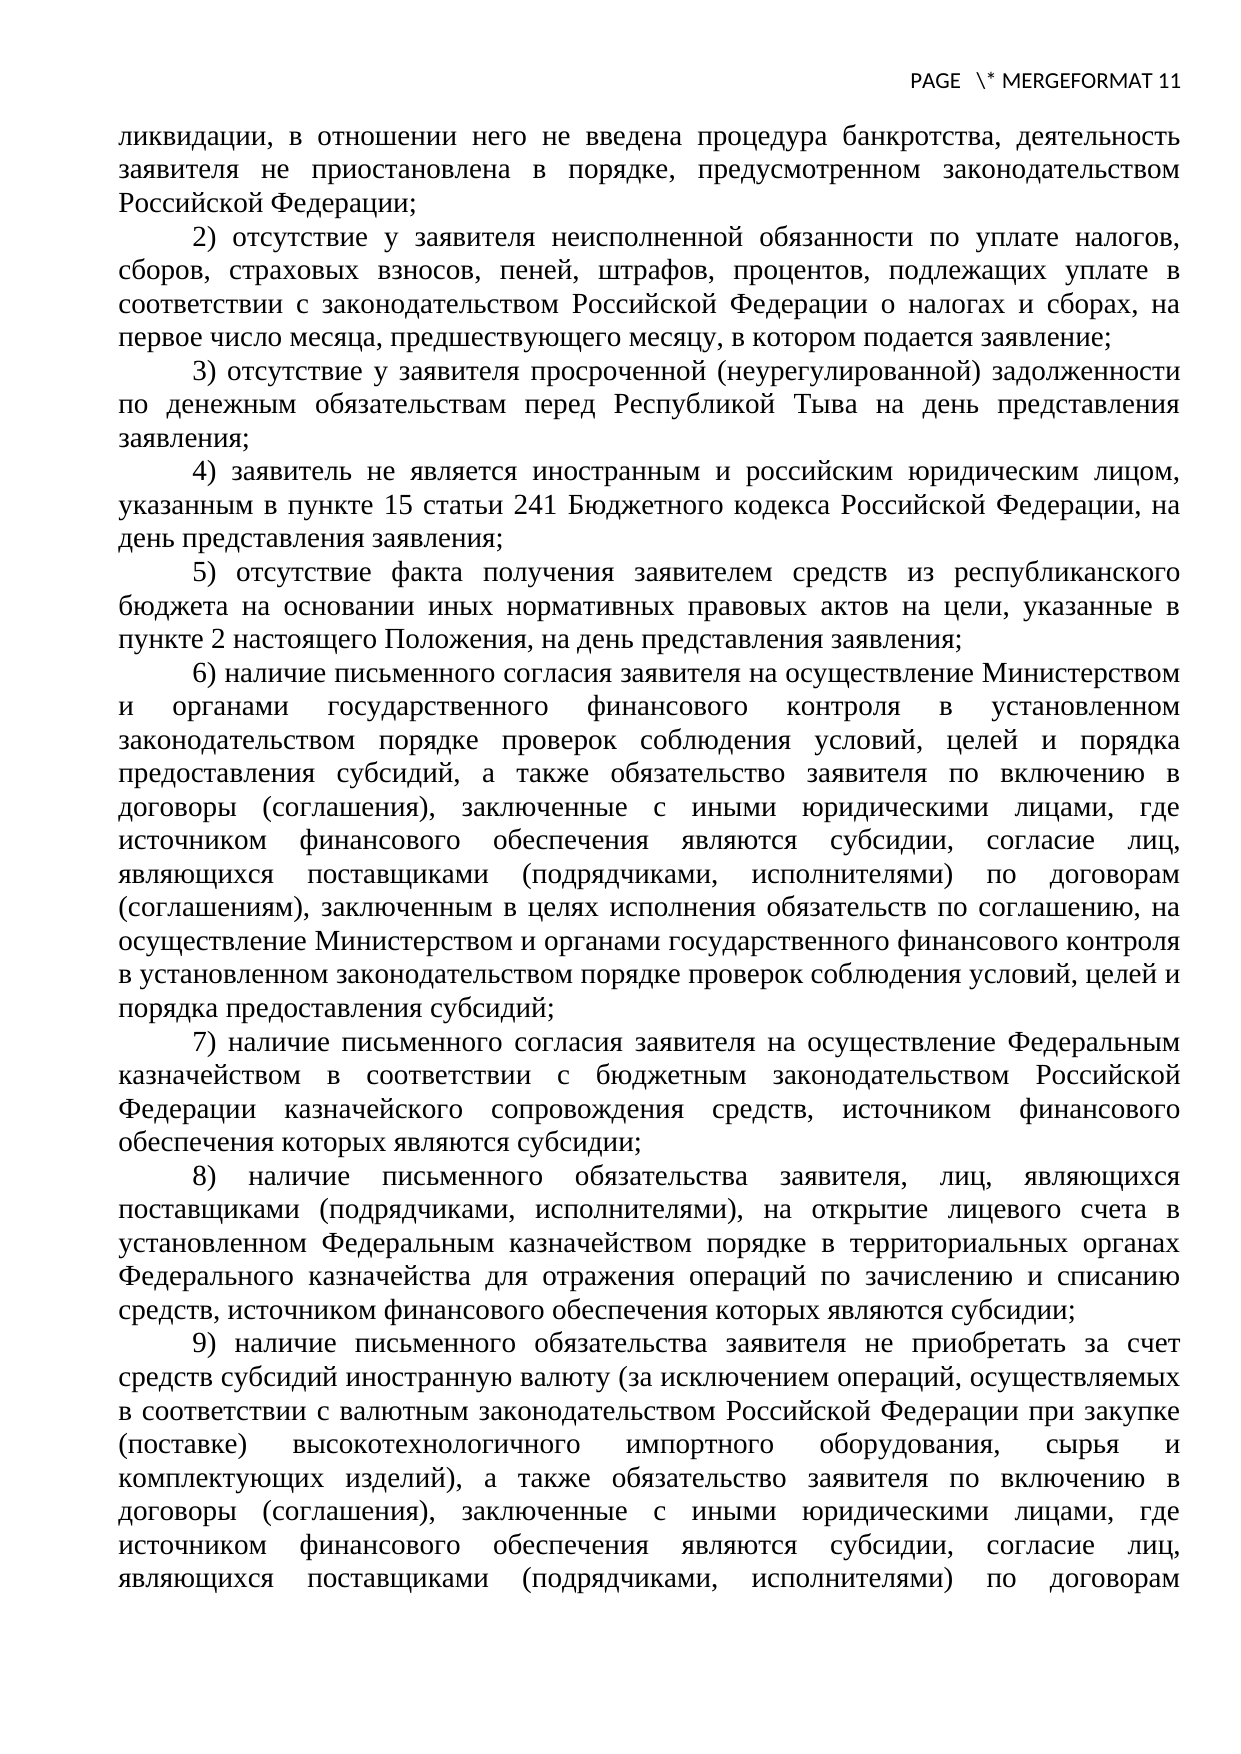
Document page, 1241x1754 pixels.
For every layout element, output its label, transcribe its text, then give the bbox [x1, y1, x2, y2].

text 7) наличие письменного согласия заявителя на осуществление Федеральным казначейством в соответствии с бюджетным законодательством Российской Федерации казначейского сопровождения средств, источником финансового обеспечения которых являются субсидии; [118, 1024, 1181, 1158]
text 4) заявитель не является иностранным и российским юридическим лицом, указанным в пункте 15 статьи 241 Бюджетного кодекса Российской Федерации, на день представления заявления; [118, 453, 1181, 554]
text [118, 1326, 1181, 1594]
text 6) наличие письменного согласия заявителя на осуществление Министерством и органами государственного финансового контроля в установленном законодательством порядке проверок соблюдения условий, целей и порядка предоставления субсидий, а также обязательство заявителя по включению в договоры (соглашения), заключенные с иными юридическими лицами, где источником финансового обеспечения являются субсидии, согласие лиц, являющихся поставщиками (подрядчиками, исполнителями) по договорам (соглашениям), заключенным в целях исполнения обязательств по соглашению, на осуществление Министерством и органами государственного финансового контроля в установленном законодательством порядке проверок соблюдения условий, целей и порядка предоставления субсидий; [118, 655, 1181, 1024]
text 3) отсутствие у заявителя просроченной (неурегулированной) задолженности по денежным обязательствам перед Республикой Тыва на день представления заявления; [118, 353, 1181, 453]
text 2) отсутствие у заявителя неисполненной обязанности по уплате налогов, сборов, страховых взносов, пеней, штрафов, процентов, подлежащих уплате в соответствии с законодательством Российской Федерации о налогах и сборах, на первое число месяца, предшествующего месяцу, в котором подается заявление; [118, 219, 1181, 353]
text 5) отсутствие факта получения заявителем средств из республиканского бюджета на основании иных нормативных правовых актов на цели, указанные в пункте 2 настоящего Положения, на день представления заявления; [118, 554, 1181, 655]
text 8) наличие письменного обязательства заявителя, лиц, являющихся поставщиками (подрядчиками, исполнителями), на открытие лицевого счета в установленном Федеральным казначейством порядке в территориальных органах Федерального казначейства для отражения операций по зачислению и списанию средств, источником финансового обеспечения которых являются субсидии; [118, 1158, 1181, 1326]
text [118, 118, 1181, 219]
